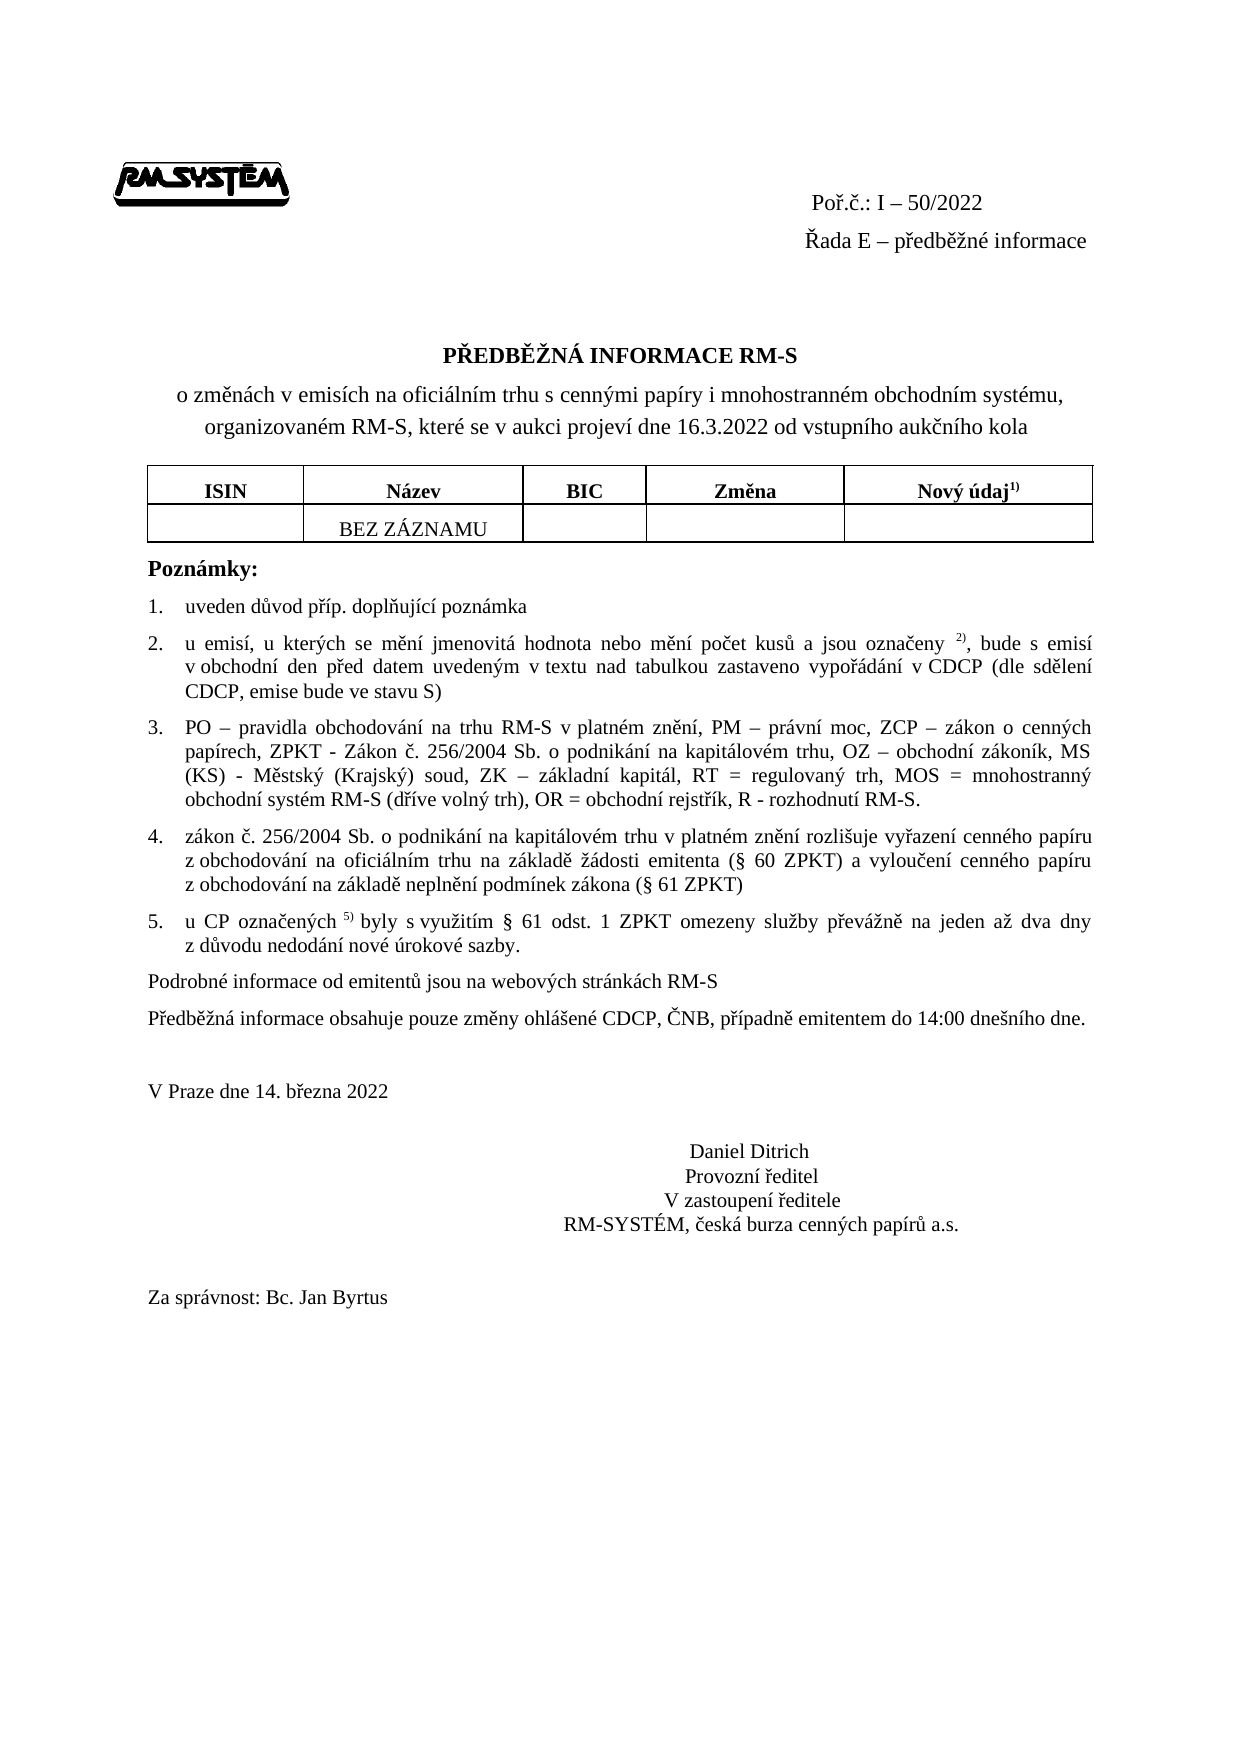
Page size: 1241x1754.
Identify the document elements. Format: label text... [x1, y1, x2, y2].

text RM-SYSTÉM, česká burza cenných papírů a.s. [148, 1212, 1093, 1236]
table_cell BEZ ZÁZNAMU [304, 505, 522, 541]
text Za správnost: Bc. Jan Byrtus [148, 1285, 1093, 1309]
text Poř.č.: I – 50/2022 [29, 160, 1093, 215]
table_header BIC [524, 466, 645, 503]
text Provozní ředitel [148, 1163, 1093, 1188]
picture [107, 160, 294, 211]
text V zastoupení ředitele [148, 1188, 1093, 1212]
table_cell [647, 505, 844, 541]
table_header Název [304, 466, 522, 503]
table_cell [148, 505, 303, 541]
list u emisí, u kterých se mění jmenovitá hodnota nebo mění počet kusů a jsou označeny 2), bude s emisí v obchodní den před datem uvedeným v textu nad tabulkou zastaveno vypořádání v CDCP (dle sdělení CDCP, emise bude ve stavu S) [148, 630, 1093, 703]
text o změnách v emisích na oficiálním trhu s cennými papíry i mnohostranném obchodním systému, organizovaném RM-S, které se v aukci projeví dne 16.3.2022 od vstupního aukčního kola [148, 381, 1093, 465]
text Řada E – předběžné informace [29, 228, 1093, 254]
list uveden důvod příp. doplňující poznámka [148, 594, 1093, 618]
table_cell [524, 505, 646, 541]
text Podrobné informace od emitentů jsou na webových stránkách RM-S [148, 969, 1093, 993]
text V Praze dne 14. března 2022 [148, 1079, 1093, 1103]
text Daniel Ditrich [148, 1139, 1093, 1163]
list u CP označených 5) byly s využitím § 61 odst. 1 ZPKT omezeny služby převážně na jeden až dva dny z důvodu nedodání nové úrokové sazby. [148, 908, 1093, 957]
text Předběžná informace obsahuje pouze změny ohlášené CDCP, ČNB, případně emitentem do 14:00 dnešního dne. [148, 1006, 1093, 1030]
table_header Nový údaj1) [845, 466, 1092, 503]
table_header Změna [647, 466, 843, 503]
list PO – pravidla obchodování na trhu RM-S v platném znění, PM – právní moc, ZCP – zákon o cenných papírech, ZPKT - Zákon č. 256/2004 Sb. o podnikání na kapitálovém trhu, OZ – obchodní zákoník, MS (KS) - Městský (Krajský) soud, ZK – základní kapitál, RT = regulovaný trh, MOS = mnohostranný obchodní systém RM-S (dříve volný trh), OR = obchodní rejstřík, R - rozhodnutí RM-S. [148, 715, 1093, 811]
text PŘEDBĚŽNÁ INFORMACE RM-S [44, 342, 1093, 368]
text Poznámky: [148, 555, 1093, 581]
table_cell [845, 505, 1092, 541]
list zákon č. 256/2004 Sb. o podnikání na kapitálovém trhu v platném znění rozlišuje vyřazení cenného papíru z obchodování na oficiálním trhu na základě žádosti emitenta (§ 60 ZPKT) a vyloučení cenného papíru z obchodování na základě neplnění podmínek zákona (§ 61 ZPKT) [148, 824, 1093, 896]
table_header ISIN [148, 466, 303, 503]
